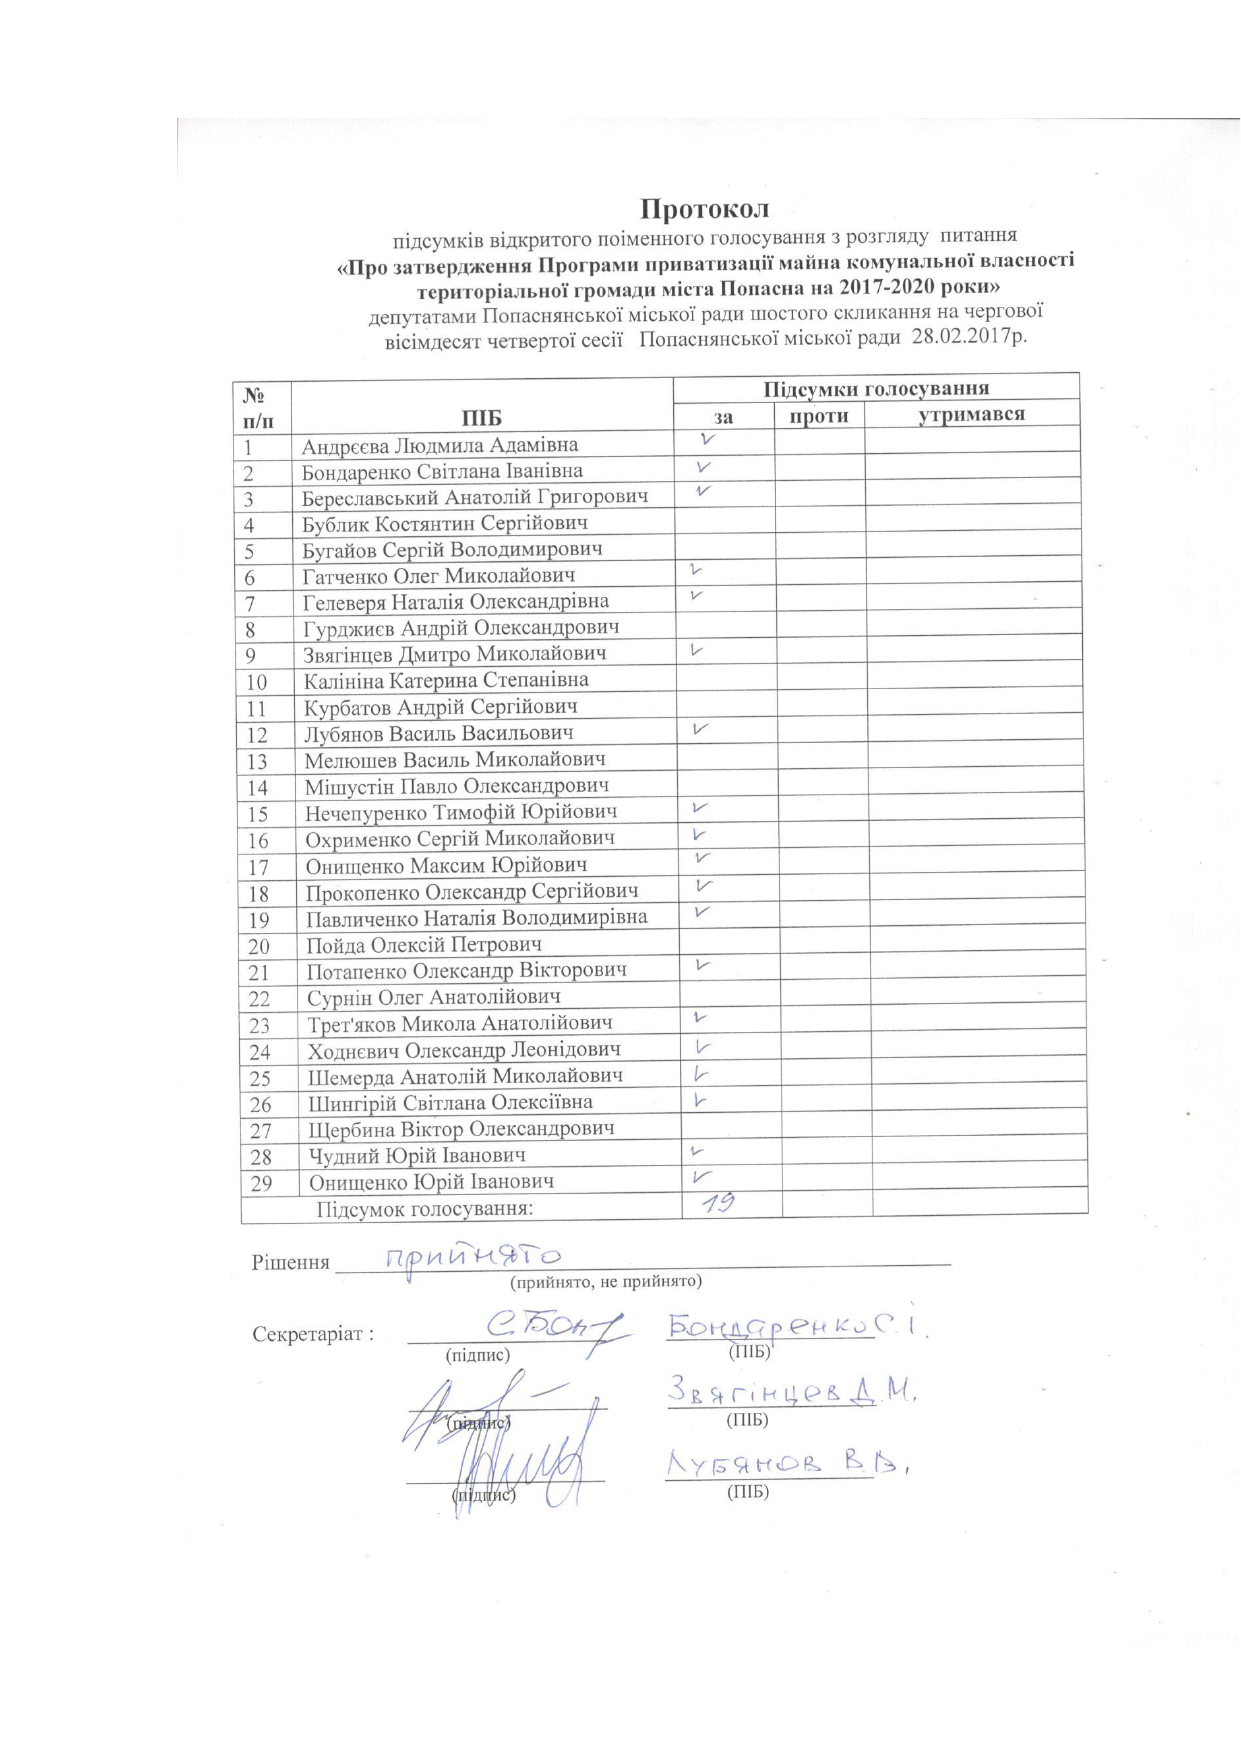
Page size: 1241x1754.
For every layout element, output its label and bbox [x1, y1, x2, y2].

picture [177, 118, 1241, 1659]
